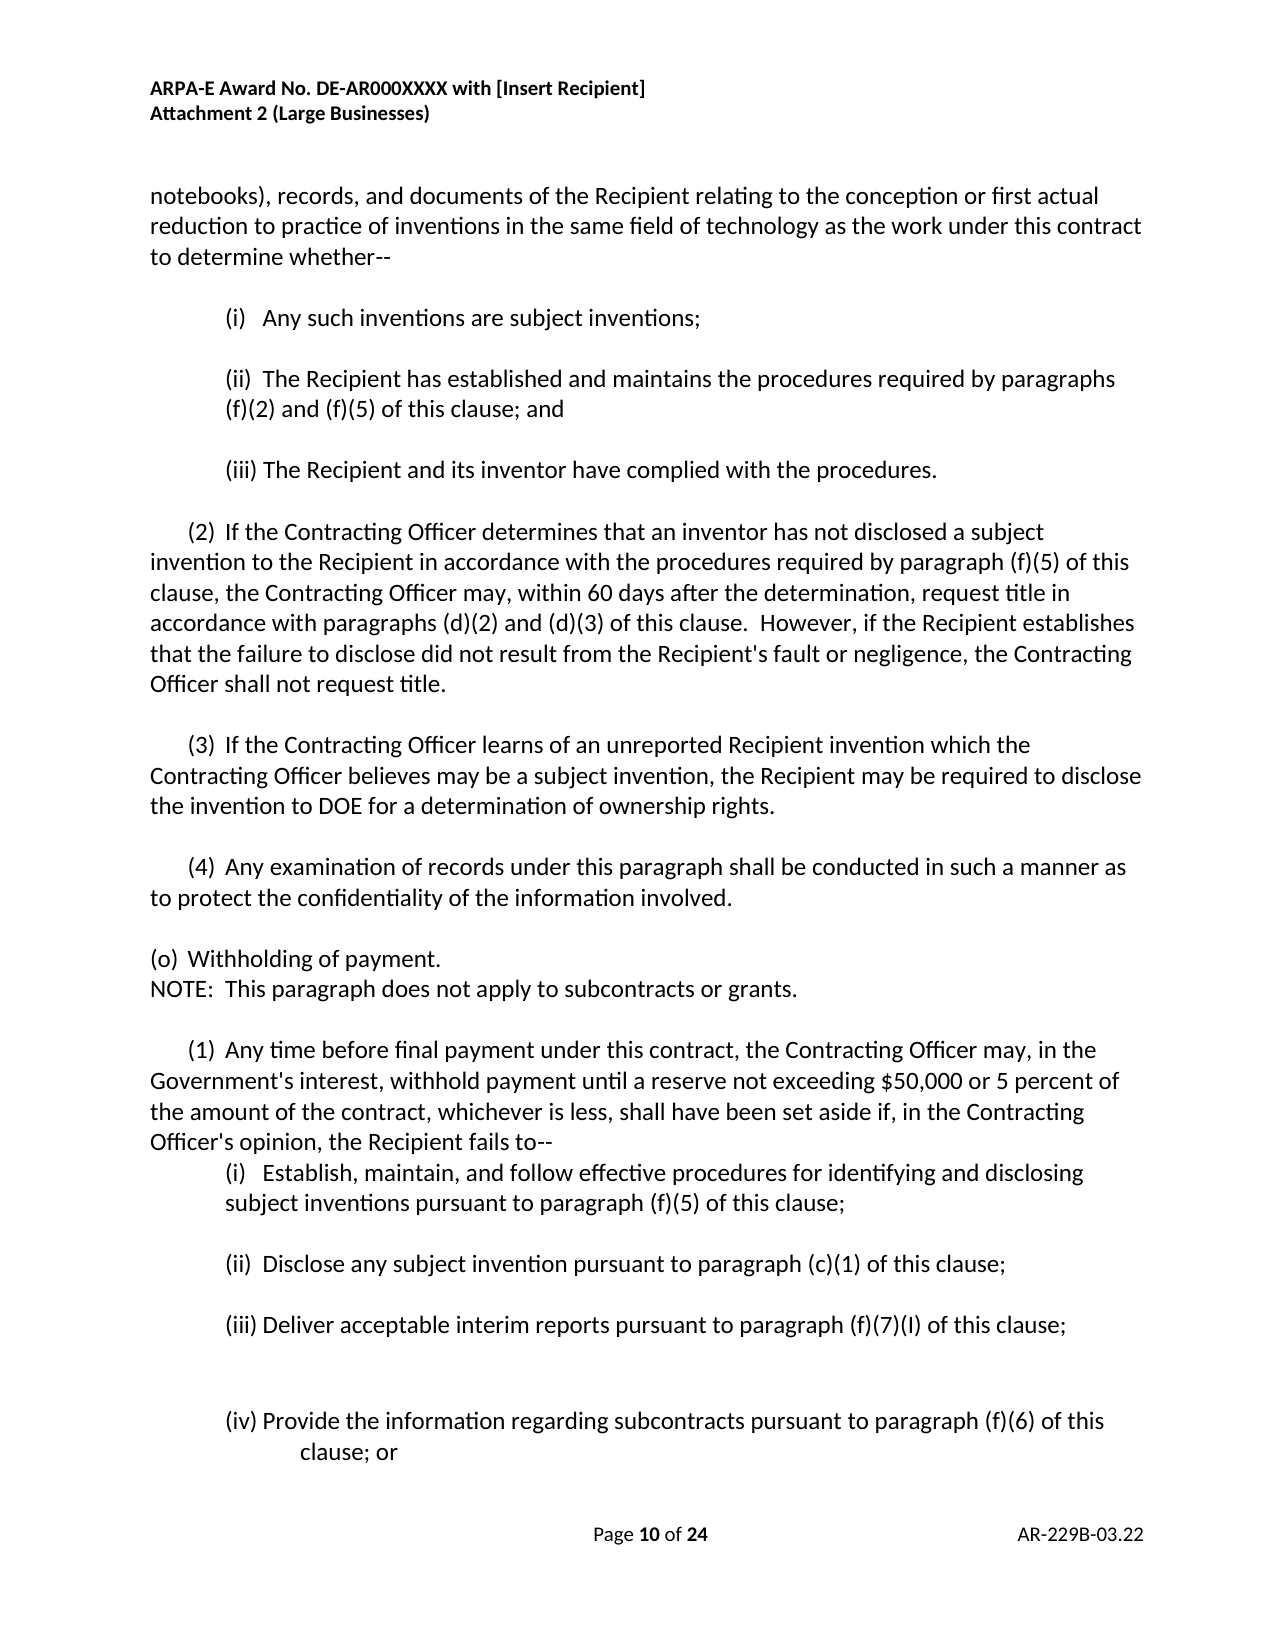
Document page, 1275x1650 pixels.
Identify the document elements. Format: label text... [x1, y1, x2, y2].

text (i) Establish, maintain, and follow effective procedures for identifying and disclosing subject inventions pursuant to paragraph (f)(5) of this clause; [225, 1157, 1144, 1218]
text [150, 180, 1144, 272]
list Deliver acceptable interim reports pursuant to paragraph (f)(7)(I) of this clause; [225, 1309, 1144, 1340]
text (4) Any examination of records under this paragraph shall be conducted in such a manner as to protect the confidentiality of the information involved. [150, 851, 1144, 912]
text (i) Any such inventions are subject inventions; [225, 302, 1144, 333]
text NOTE: This paragraph does not apply to subcontracts or grants. [150, 973, 1144, 1004]
text (o) Withholding of payment. [150, 943, 1144, 973]
text (3) If the Contracting Officer learns of an unreported Recipient invention which the Contracting Officer believes may be a subject invention, the Recipient may be required to disclose the invention to DOE for a determination of ownership rights. [150, 729, 1144, 821]
text (1) Any time before final payment under this contract, the Contracting Officer may, in the Government's interest, withhold payment until a reserve not exceeding $50,000 or 5 percent of the amount of the contract, whichever is less, shall have been set aside if, in the Contracting Officer's opinion, the Recipient fails to-- [150, 1034, 1144, 1157]
text (ii) The Recipient has established and maintains the procedures required by paragraphs (f)(2) and (f)(5) of this clause; and [225, 363, 1144, 424]
text (iii) The Recipient and its inventor have complied with the procedures. [225, 455, 1144, 485]
list Provide the information regarding subcontracts pursuant to paragraph (f)(6) of this clause; or [225, 1405, 1144, 1466]
text (2) If the Contracting Officer determines that an inventor has not disclosed a subject invention to the Recipient in accordance with the procedures required by paragraph (f)(5) of this clause, the Contracting Officer may, within 60 days after the determination, request title in accordance with paragraphs (d)(2) and (d)(3) of this clause. However, if the Recipient establishes that the failure to disclose did not result from the Recipient's fault or negligence, the Contracting Officer shall not request title. [150, 516, 1144, 699]
list Disclose any subject invention pursuant to paragraph (c)(1) of this clause; [225, 1248, 1144, 1279]
